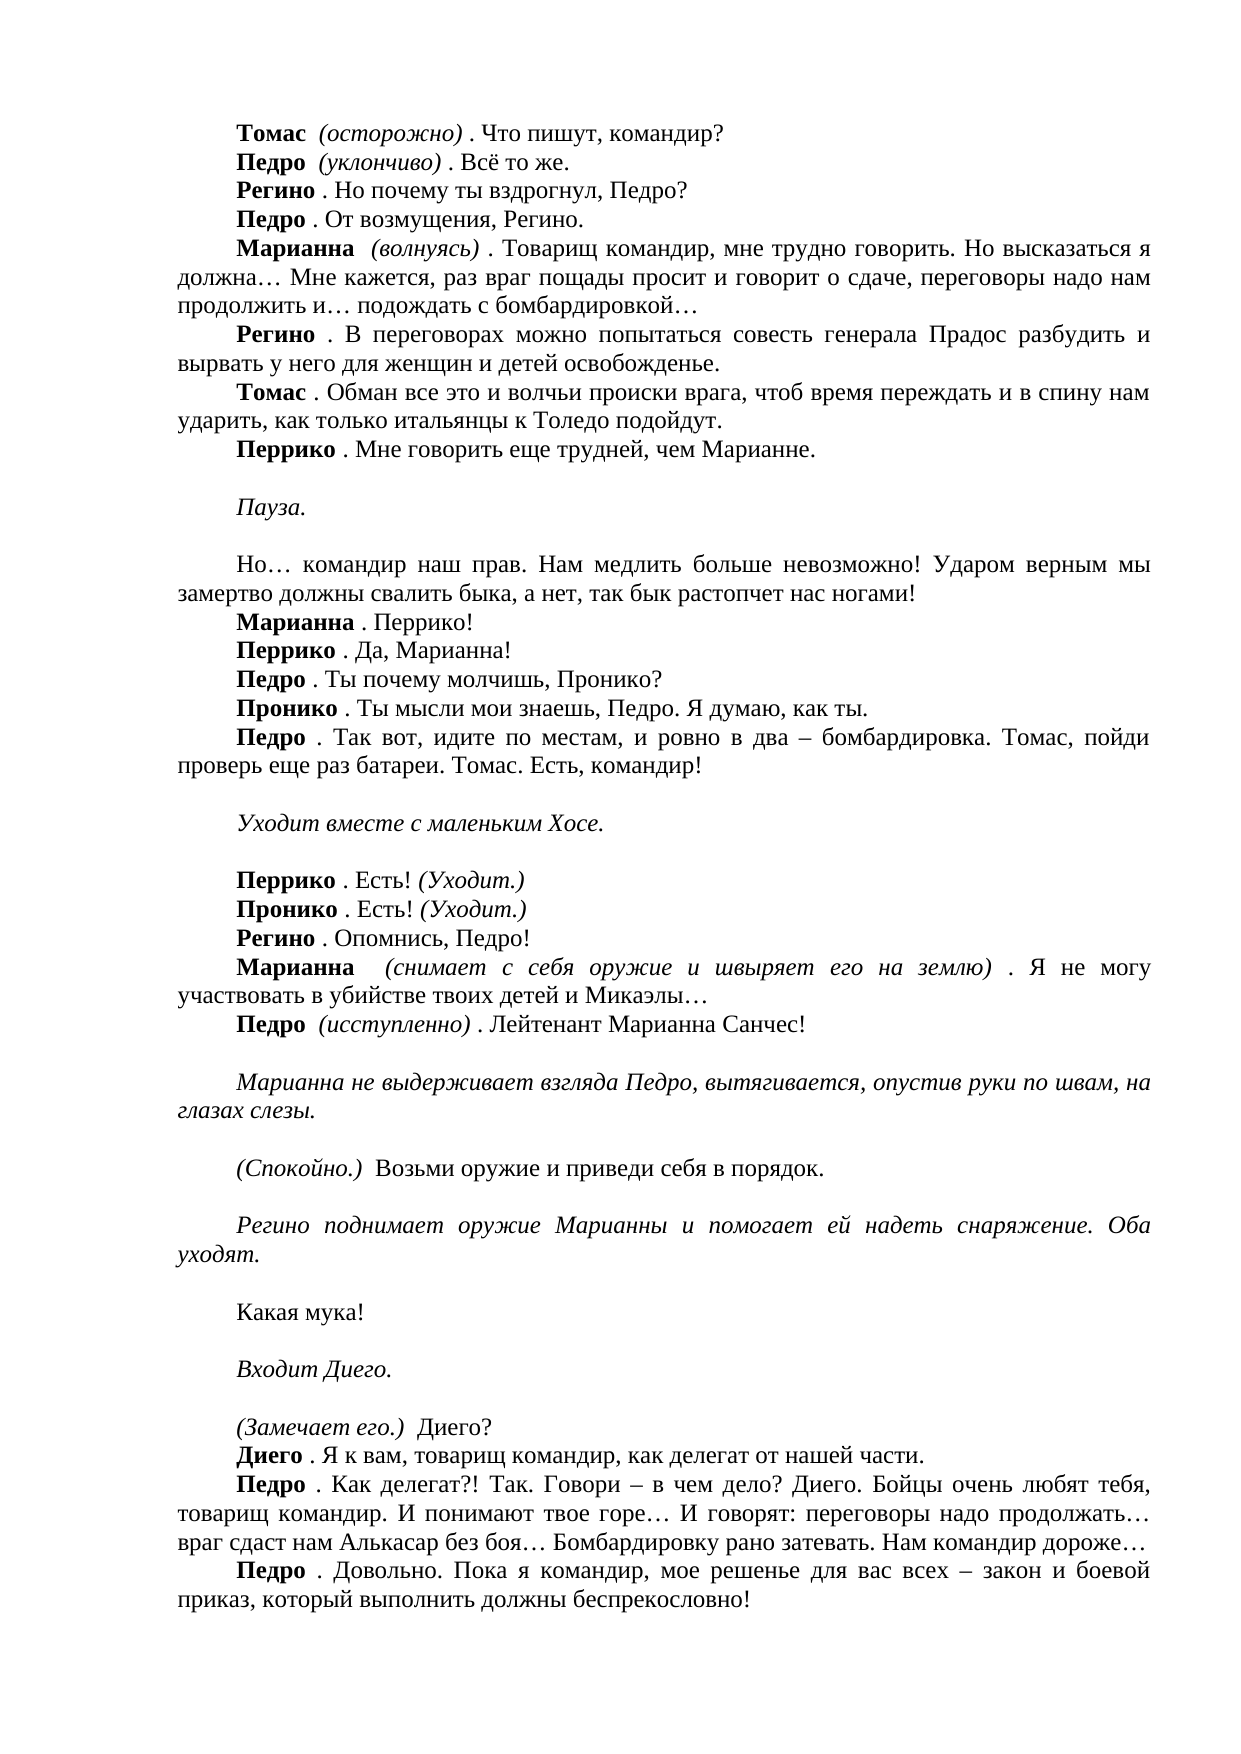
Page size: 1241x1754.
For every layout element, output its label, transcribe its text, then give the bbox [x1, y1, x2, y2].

text Регино . В переговорах можно попытаться совесть генерала Прадос разбудить и вырвать у него для женщин и детей освобожденье. [177, 319, 1152, 377]
text Перрико . Есть! (Уходит.) [177, 866, 1152, 894]
text Томас . Обман все это и волчьи происки врага, чтоб время переждать и в спину нам ударить, как только итальянцы к Толедо подойдут. [177, 377, 1152, 434]
text Педро . Так вот, идите по местам, и ровно в два – бомбардировка. Томас, пойди проверь еще раз батареи. Томас. Есть, командир! [177, 722, 1152, 779]
text Но… командир наш прав. Нам медлить больше невозможно! Ударом верным мы замертво должны свалить быка, а нет, так бык растопчет нас ногами! [177, 549, 1152, 607]
text Регино поднимает оружие Марианны и помогает ей надеть снаряжение. Оба уходят. [177, 1211, 1152, 1268]
text Регино . Опомнись, Педро! [177, 923, 1152, 952]
text Томас (осторожно) . Что пишут, командир? [177, 118, 1152, 147]
text Пронико . Ты мысли мои знаешь, Педро. Я думаю, как ты. [177, 693, 1152, 722]
text Уходит вместе с маленьким Хосе. [177, 808, 1152, 837]
text Марианна не выдерживает взгляда Педро, вытягивается, опустив руки по швам, на глазах слезы. [177, 1067, 1152, 1124]
text Педро . От возмущения, Регино. [177, 204, 1152, 233]
text Пронико . Есть! (Уходит.) [177, 894, 1152, 923]
text Перрико . Мне говорить еще трудней, чем Марианне. [177, 434, 1152, 463]
text Пауза. [177, 492, 1152, 521]
text Педро (уклончиво) . Всё то же. [177, 147, 1152, 176]
text Марианна (волнуясь) . Товарищ командир, мне трудно говорить. Но высказаться я должна… Мне кажется, раз враг пощады просит и говорит о сдаче, переговоры надо нам продолжить и… подождать с бомбардировкой… [177, 233, 1152, 319]
text Входит Диего. [177, 1354, 1152, 1383]
text Педро . Ты почему молчишь, Пронико? [177, 664, 1152, 693]
text (Замечает его.) Диего? [177, 1412, 1152, 1441]
text Диего . Я к вам, товарищ командир, как делегат от нашей части. [177, 1441, 1152, 1469]
text Педро (исступленно) . Лейтенант Марианна Санчес! [177, 1009, 1152, 1038]
text Педро . Как делегат?! Так. Говори – в чем дело? Диего. Бойцы очень любят тебя, товарищ командир. И понимают твое горе… И говорят: переговоры надо продолжать… враг сдаст нам Алькасар без боя… Бомбардировку рано затевать. Нам командир дороже… [177, 1469, 1152, 1556]
text Марианна (снимает с себя оружие и швыряет его на землю) . Я не могу участвовать в убийстве твоих детей и Микаэлы… [177, 952, 1152, 1009]
text Регино . Но почему ты вздрогнул, Педро? [177, 176, 1152, 204]
text Марианна . Перрико! [177, 607, 1152, 636]
text (Спокойно.) Возьми оружие и приведи себя в порядок. [177, 1153, 1152, 1182]
text Перрико . Да, Марианна! [177, 636, 1152, 664]
text Какая мука! [177, 1297, 1152, 1326]
text Педро . Довольно. Пока я командир, мое решенье для вас всех – закон и боевой приказ, который выполнить должны беспрекословно! [177, 1556, 1152, 1613]
